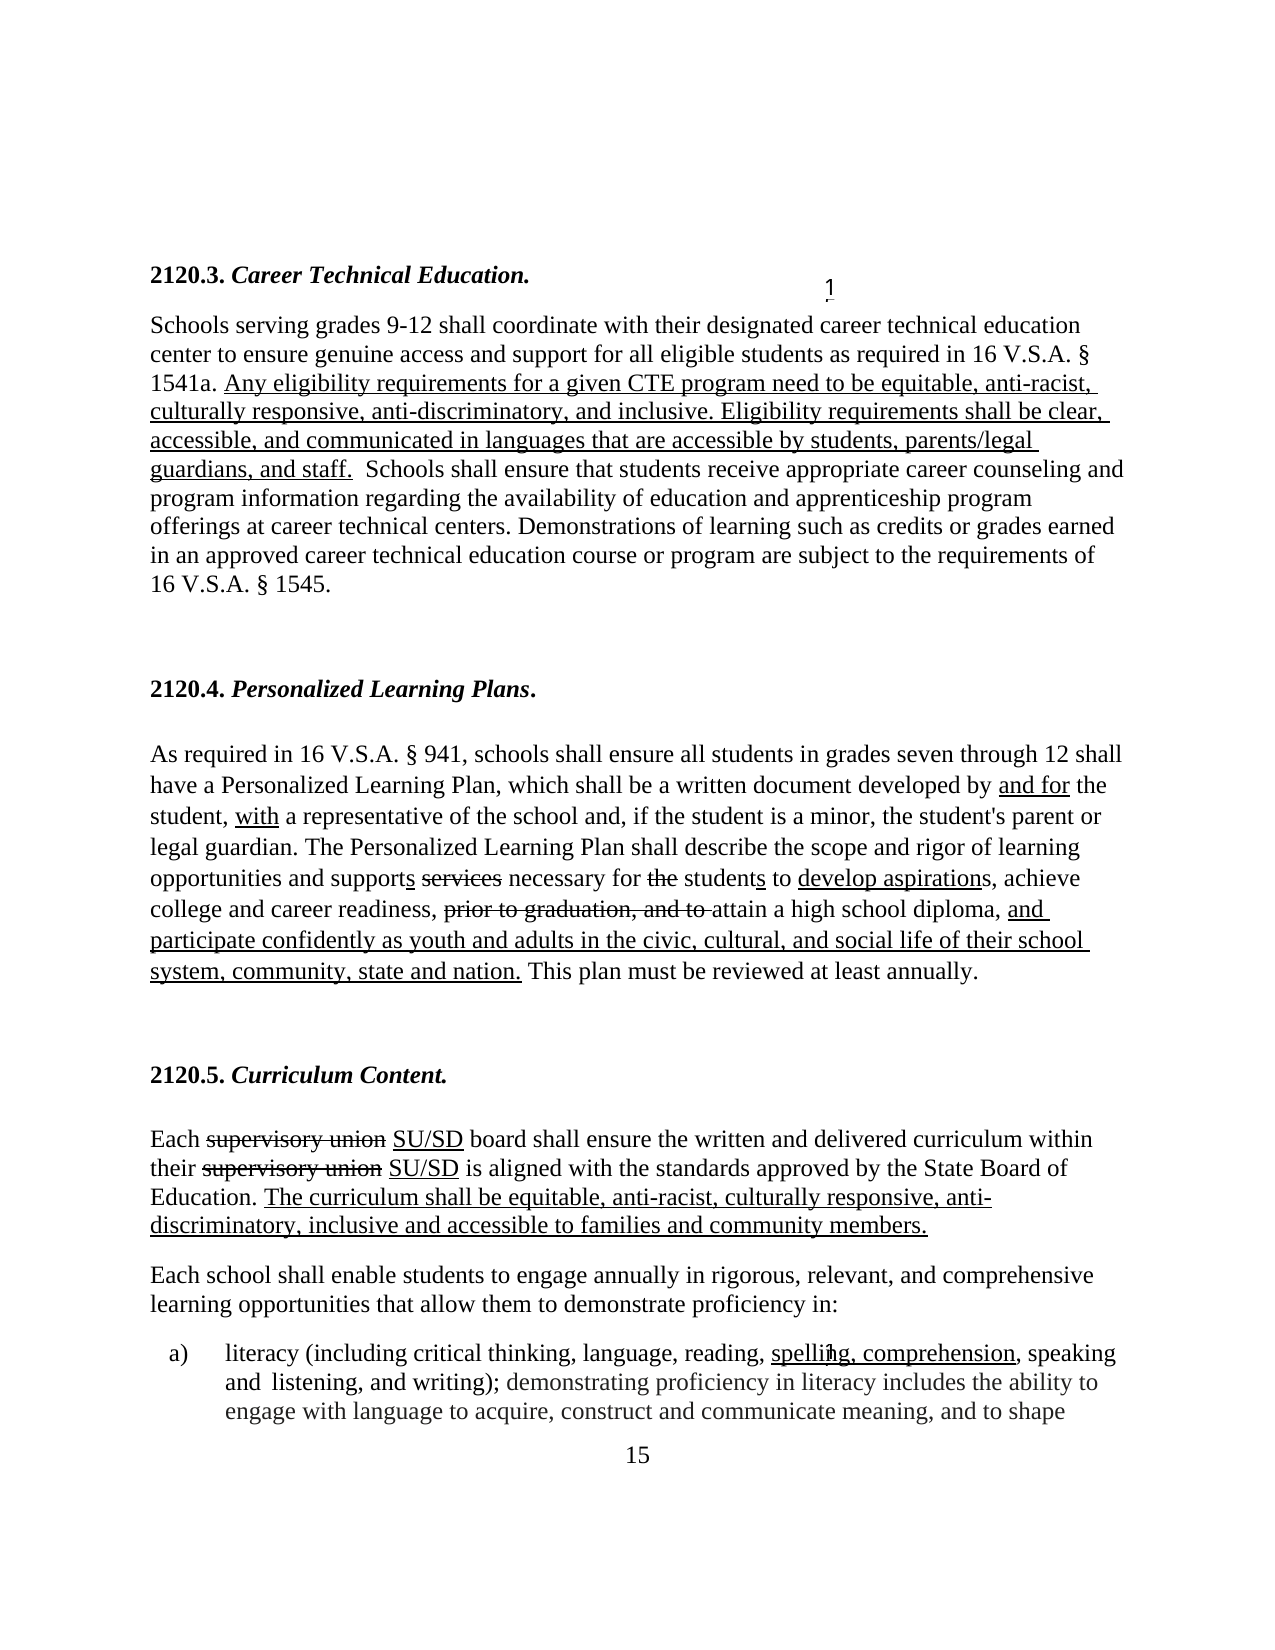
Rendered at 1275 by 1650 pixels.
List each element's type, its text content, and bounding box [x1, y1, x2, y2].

subtitle 2120.5. Curriculum Content. [150, 1060, 1125, 1089]
subtitle Schools serving grades 9-12 shall coordinate with their designated career technical education center to ensure genuine access and support for all eligible students as required in 16 V.S.A. § 1541a. Any eligibility requirements for a given CTE program need to be equitable, anti-racist, culturally responsive, anti-discriminatory, and inclusive. Eligibility requirements shall be clear, accessible, and communicated in languages that are accessible by students, parents/legal guardians, and staff. Schools shall ensure that students receive appropriate career counseling and program information regarding the availability of education and apprenticeship program offerings at career technical centers. Demonstrations of learning such as credits or grades earned in an approved career technical education course or program are subject to the requirements of 16 V.S.A. § 1545. [150, 310, 1125, 598]
text Each supervisory union SU/SD board shall ensure the written and delivered curriculum within their supervisory union SU/SD is aligned with the standards approved by the State Board of Education. The curriculum shall be equitable, anti-racist, culturally responsive, anti-discriminatory, inclusive and accessible to families and community members. [150, 1124, 1125, 1239]
text Each school shall enable students to engage annually in rigorous, relevant, and comprehensive learning opportunities that allow them to demonstrate proficiency in: [150, 1260, 1125, 1317]
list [169, 1338, 1125, 1424]
text 2120.3. Career Technical Education. [150, 261, 1125, 289]
subtitle 2120.4. Personalized Learning Plans. [150, 674, 1125, 703]
text As required in 16 V.S.A. § 941, schools shall ensure all students in grades seven through 12 shall have a Personalized Learning Plan, which shall be a written document developed by and for the student, with a representative of the school and, if the student is a minor, the student's parent or legal guardian. The Personalized Learning Plan shall describe the scope and rigor of learning opportunities and supports services necessary for the students to develop aspirations, achieve college and career readiness, prior to graduation, and to attain a high school diploma, and participate confidently as youth and adults in the civic, cultural, and social life of their school system, community, state and nation. This plan must be reviewed at least annually. [150, 739, 1125, 985]
